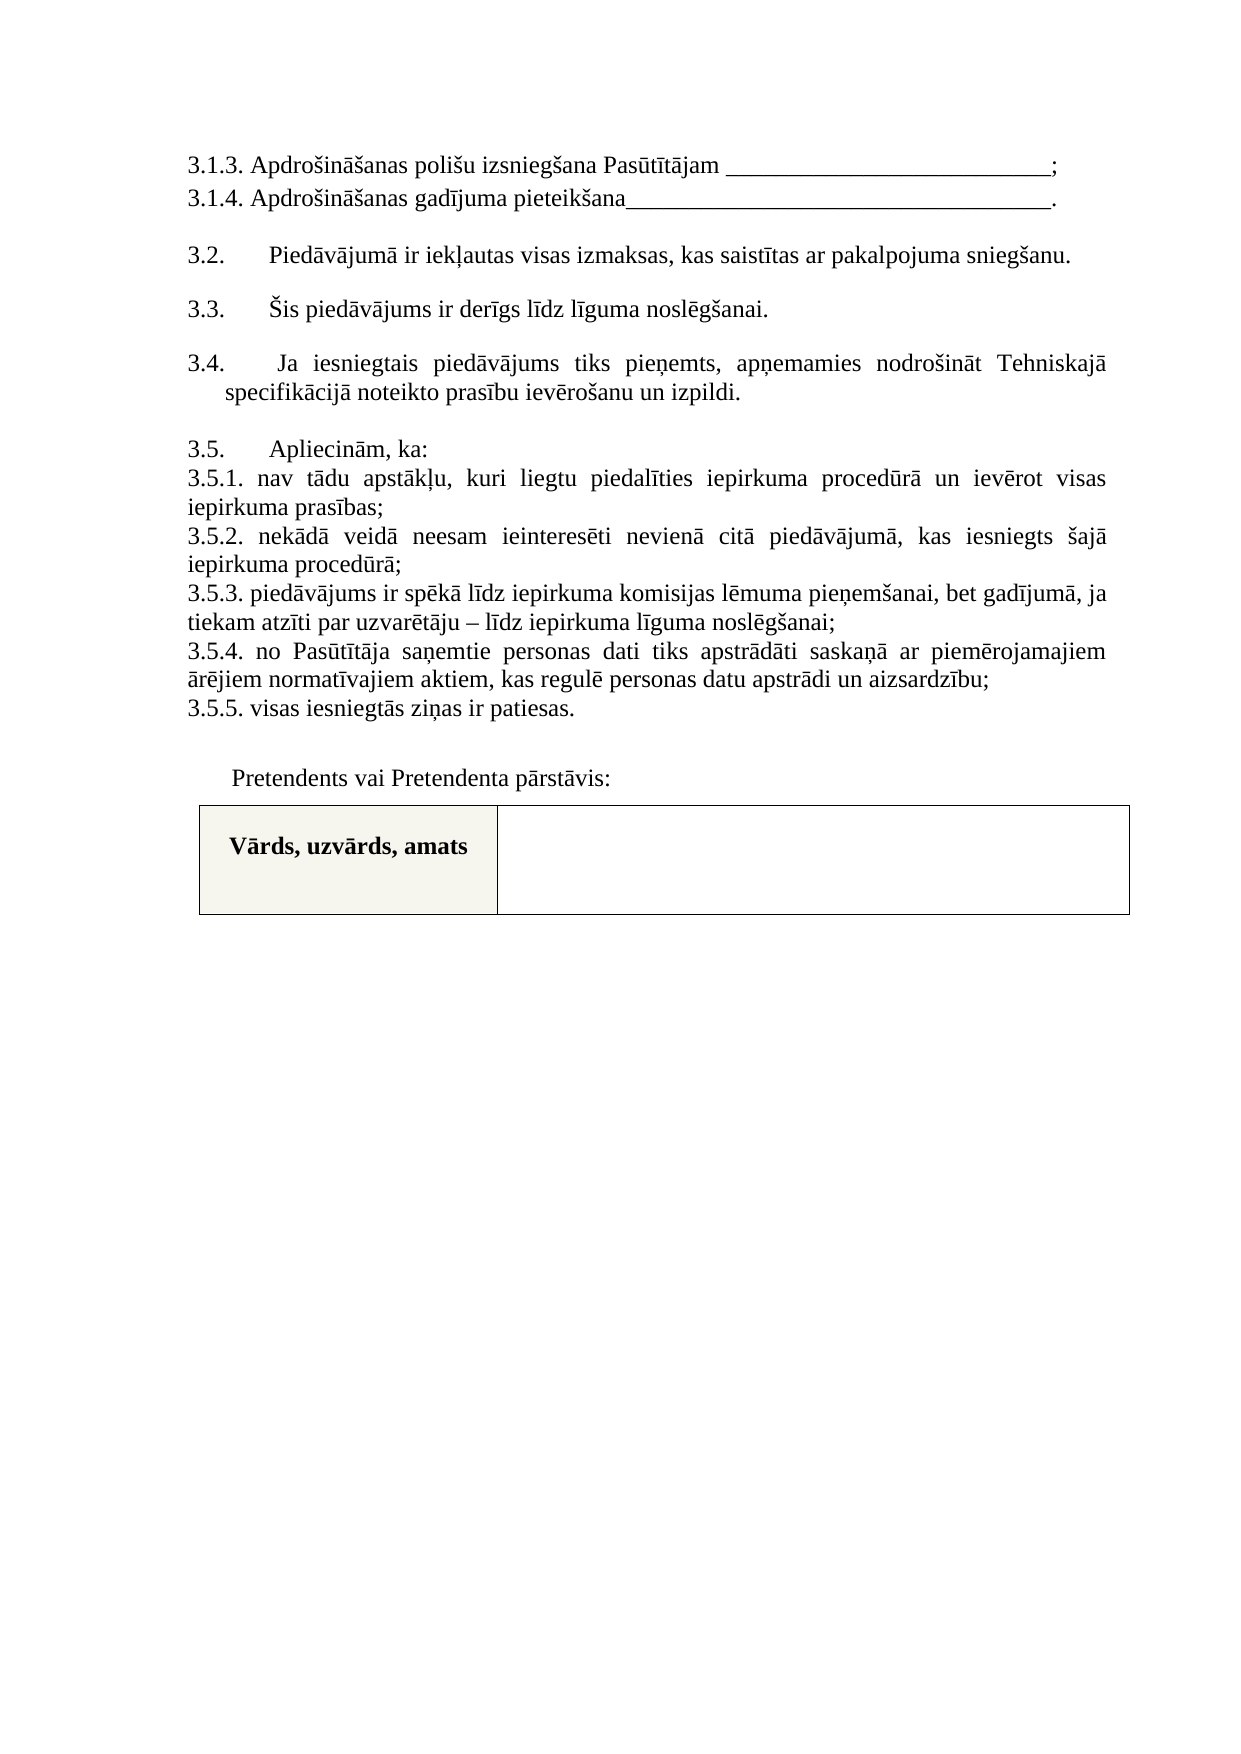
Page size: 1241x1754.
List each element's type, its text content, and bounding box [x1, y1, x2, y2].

text 3.5.3. piedāvājums ir spēkā līdz iepirkuma komisijas lēmuma pieņemšanai, bet gadījumā, ja tiekam atzīti par uzvarētāju – līdz iepirkuma līguma noslēgšanai; [187, 578, 1107, 636]
text 3.5.1. nav tādu apstākļu, kuri liegtu piedalīties iepirkuma procedūrā un ievērot visas iepirkuma prasības; [187, 463, 1107, 521]
list Piedāvājumā ir iekļautas visas izmaksas, kas saistītas ar pakalpojuma sniegšanu. [187, 241, 1107, 269]
text 3.1.4. Apdrošināšanas gadījuma pieteikšana__________________________________. [187, 183, 1107, 212]
text Pretendents vai Pretendenta pārstāvis: [231, 763, 1107, 792]
list Ja iesniegtais piedāvājums tiks pieņemts, apņemamies nodrošināt Tehniskajā specifikācijā noteikto prasību ievērošanu un izpildi. [187, 348, 1107, 406]
text 3.1.3. Apdrošināšanas polišu izsniegšana Pasūtītājam __________________________; [187, 150, 1107, 179]
table_header Vārds, uzvārds, amats [200, 806, 497, 913]
table_header [498, 806, 1129, 913]
text 3.5.2. nekādā veidā neesam ieinteresēti nevienā citā piedāvājumā, kas iesniegts šajā iepirkuma procedūrā; [187, 521, 1107, 578]
text 3.5.5. visas iesniegtās ziņas ir patiesas. [187, 693, 1107, 722]
text 3.5.4. no Pasūtītāja saņemtie personas dati tiks apstrādāti saskaņā ar piemērojamajiem ārējiem normatīvajiem aktiem, kas regulē personas datu apstrādi un aizsardzību; [187, 636, 1107, 693]
list Šis piedāvājums ir derīgs līdz līguma noslēgšanai. [187, 294, 1107, 323]
list Apliecinām, ka: [187, 434, 1107, 463]
